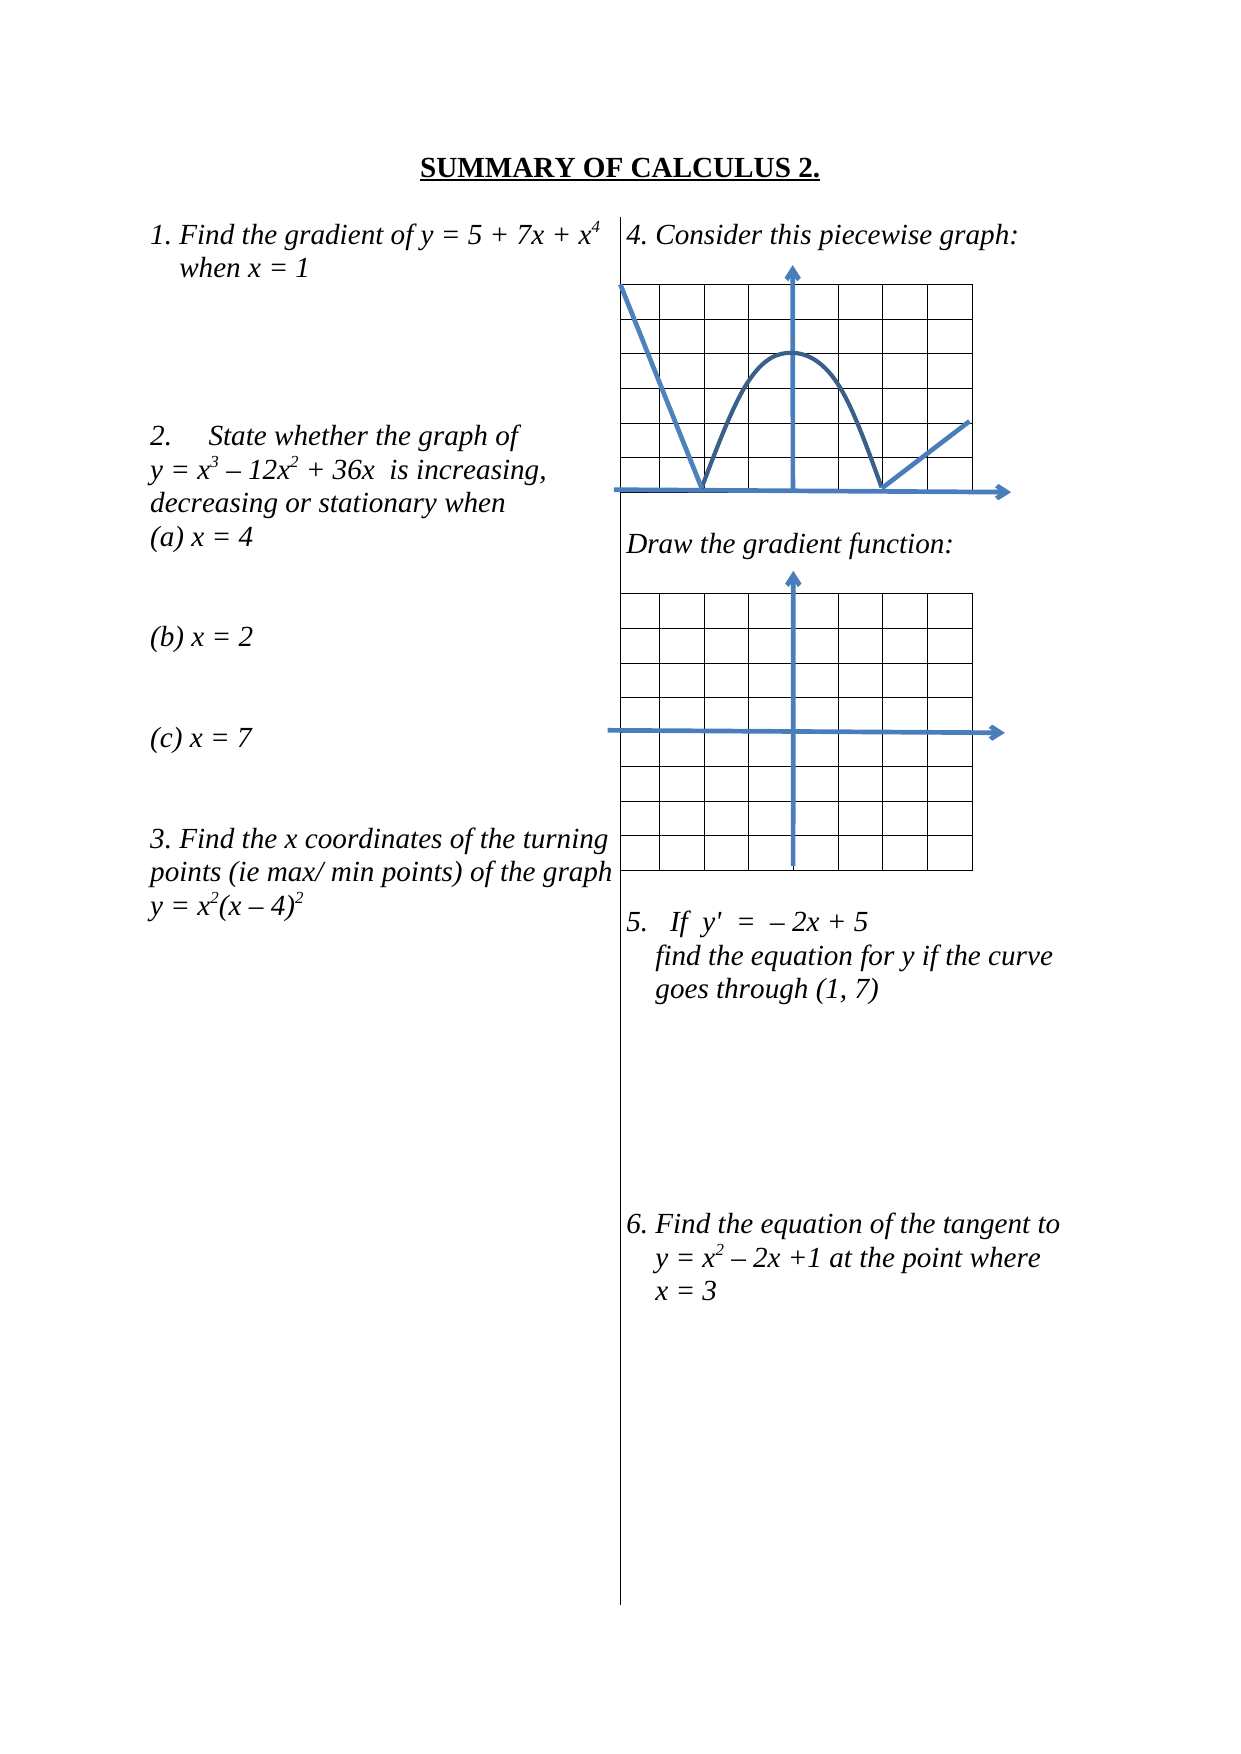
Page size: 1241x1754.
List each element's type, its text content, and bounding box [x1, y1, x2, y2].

table_cell [839, 354, 882, 388]
table_cell [796, 424, 838, 457]
table_cell [861, 424, 882, 457]
table_cell [749, 356, 790, 388]
table_cell [928, 802, 972, 835]
text 2. State whether the graph of [150, 418, 614, 452]
text 3. Find the x coordinates of the turning points (ie max/ min points) of the graph [150, 821, 614, 888]
table_cell [749, 767, 790, 801]
table_cell [839, 629, 882, 662]
table_header [796, 594, 838, 628]
table_cell [928, 836, 972, 870]
text (b) x = 2 [150, 619, 614, 653]
table_cell [660, 664, 704, 697]
table_cell [796, 629, 838, 662]
text y = x2(x – 4)2 [150, 888, 614, 921]
text find the equation for y if the curve [626, 938, 1090, 972]
text 4. Consider this piecewise graph: [626, 217, 1090, 251]
table_cell [705, 698, 748, 728]
table_cell [883, 389, 927, 422]
table_header [660, 285, 704, 319]
table_cell [928, 629, 972, 662]
table_cell [652, 354, 659, 372]
table_cell [705, 836, 748, 870]
table_cell [749, 424, 790, 457]
table_cell [705, 802, 748, 835]
table_cell [660, 629, 704, 662]
text y = x3 – 12x2 + 36x is increasing, decreasing or stationary when [150, 452, 614, 519]
table_cell [839, 836, 882, 870]
table_cell [621, 802, 659, 835]
text (c) x = 7 [150, 720, 614, 754]
table_cell [796, 802, 838, 835]
table_cell [660, 354, 704, 388]
table_header [839, 285, 882, 319]
table_cell [796, 664, 838, 697]
table_cell [660, 458, 698, 487]
table_cell [749, 320, 790, 353]
table_cell [621, 629, 659, 662]
table_cell [928, 320, 972, 353]
table_cell [749, 802, 790, 835]
table_cell [883, 735, 927, 766]
table_cell [796, 356, 837, 388]
text 6. Find the equation of the tangent to [626, 1206, 1090, 1240]
table_cell [883, 629, 927, 662]
table_cell [794, 836, 838, 870]
table_cell [660, 767, 704, 801]
table_header [928, 594, 972, 628]
table_cell [749, 629, 790, 662]
text SUMMARY OF CALCULUS 2. [150, 150, 1090, 183]
table_cell [839, 424, 867, 457]
table_cell [928, 735, 972, 766]
table_cell [844, 389, 882, 422]
table_cell [928, 354, 972, 388]
table_cell [749, 664, 790, 697]
table_cell [717, 424, 748, 457]
table_cell [883, 424, 927, 457]
table_cell [839, 802, 882, 835]
table_cell [705, 458, 748, 488]
table_header [660, 594, 704, 628]
table_header [705, 594, 748, 628]
table_cell [749, 458, 790, 488]
table_header [624, 285, 659, 319]
table_cell [839, 698, 882, 729]
table_cell [928, 389, 972, 422]
table_cell [621, 389, 659, 422]
table_cell [796, 320, 838, 353]
table_header [839, 594, 882, 628]
table_header [928, 285, 972, 319]
table_cell [796, 389, 838, 422]
table_header [883, 594, 927, 628]
table_cell [705, 767, 748, 801]
table_cell [705, 389, 740, 422]
table_cell [749, 734, 790, 766]
table_cell [621, 767, 659, 801]
table_cell [883, 767, 927, 801]
table_cell [660, 320, 704, 353]
table_cell [874, 458, 882, 479]
table_cell [796, 458, 838, 488]
table_cell [887, 458, 927, 489]
table_cell [666, 389, 704, 422]
table_header [883, 285, 927, 319]
table_cell [749, 836, 793, 870]
table_cell [679, 424, 704, 457]
table_cell [660, 393, 672, 422]
table_cell [839, 664, 882, 697]
table_cell [839, 392, 854, 422]
text Draw the gradient function: [626, 526, 1090, 560]
table_cell [621, 424, 659, 457]
table_cell [928, 664, 972, 697]
text 5. If y' = – 2x + 5 [626, 904, 1090, 938]
table_cell [883, 320, 927, 353]
table_cell [660, 733, 704, 766]
table_cell [705, 320, 748, 353]
table_cell [705, 664, 748, 697]
table_cell [883, 836, 927, 870]
table_cell [621, 836, 659, 870]
table_cell [928, 767, 972, 801]
table_cell [796, 698, 838, 729]
text goes through (1, 7) [626, 972, 1090, 1005]
table_cell [621, 664, 659, 697]
table_cell [705, 424, 724, 457]
table_cell [928, 458, 972, 489]
table_header [621, 594, 659, 628]
table_cell [621, 698, 659, 728]
table_cell [883, 458, 916, 483]
table_cell [705, 629, 748, 662]
table_cell [749, 354, 772, 375]
table_cell [749, 698, 790, 729]
table_cell [660, 424, 686, 457]
table_cell [839, 458, 881, 489]
text 1. Find the gradient of y = 5 + 7x + x4 [150, 217, 614, 251]
table_cell [660, 836, 704, 870]
table_cell [621, 458, 659, 487]
table_cell [621, 320, 644, 353]
table_cell [928, 698, 972, 730]
table_cell [693, 458, 704, 480]
table_header [749, 285, 790, 319]
table_cell [749, 389, 790, 422]
table_cell [811, 354, 838, 379]
table_cell [705, 734, 748, 766]
table_cell [660, 802, 704, 835]
table_cell [621, 733, 659, 766]
table_cell [705, 354, 748, 388]
table_cell [638, 320, 659, 353]
table_cell [731, 389, 748, 422]
text when x = 1 [150, 251, 614, 284]
table_cell [660, 698, 704, 728]
table_cell [796, 734, 838, 766]
table_cell [883, 802, 927, 835]
table_cell [621, 354, 658, 388]
text y = x2 – 2x +1 at the point where [626, 1240, 1090, 1273]
table_cell [839, 735, 882, 766]
table_header [621, 295, 631, 319]
table_cell [839, 320, 882, 353]
table_cell [883, 354, 927, 388]
table_header [796, 285, 838, 319]
text x = 3 [626, 1273, 1090, 1307]
table_header [705, 285, 748, 319]
table_cell [796, 767, 838, 801]
table_cell [883, 664, 927, 697]
table_header [749, 594, 790, 628]
table_cell [928, 424, 972, 457]
table_cell [839, 767, 882, 801]
text (a) x = 4 [150, 519, 614, 552]
table_cell [883, 698, 927, 729]
